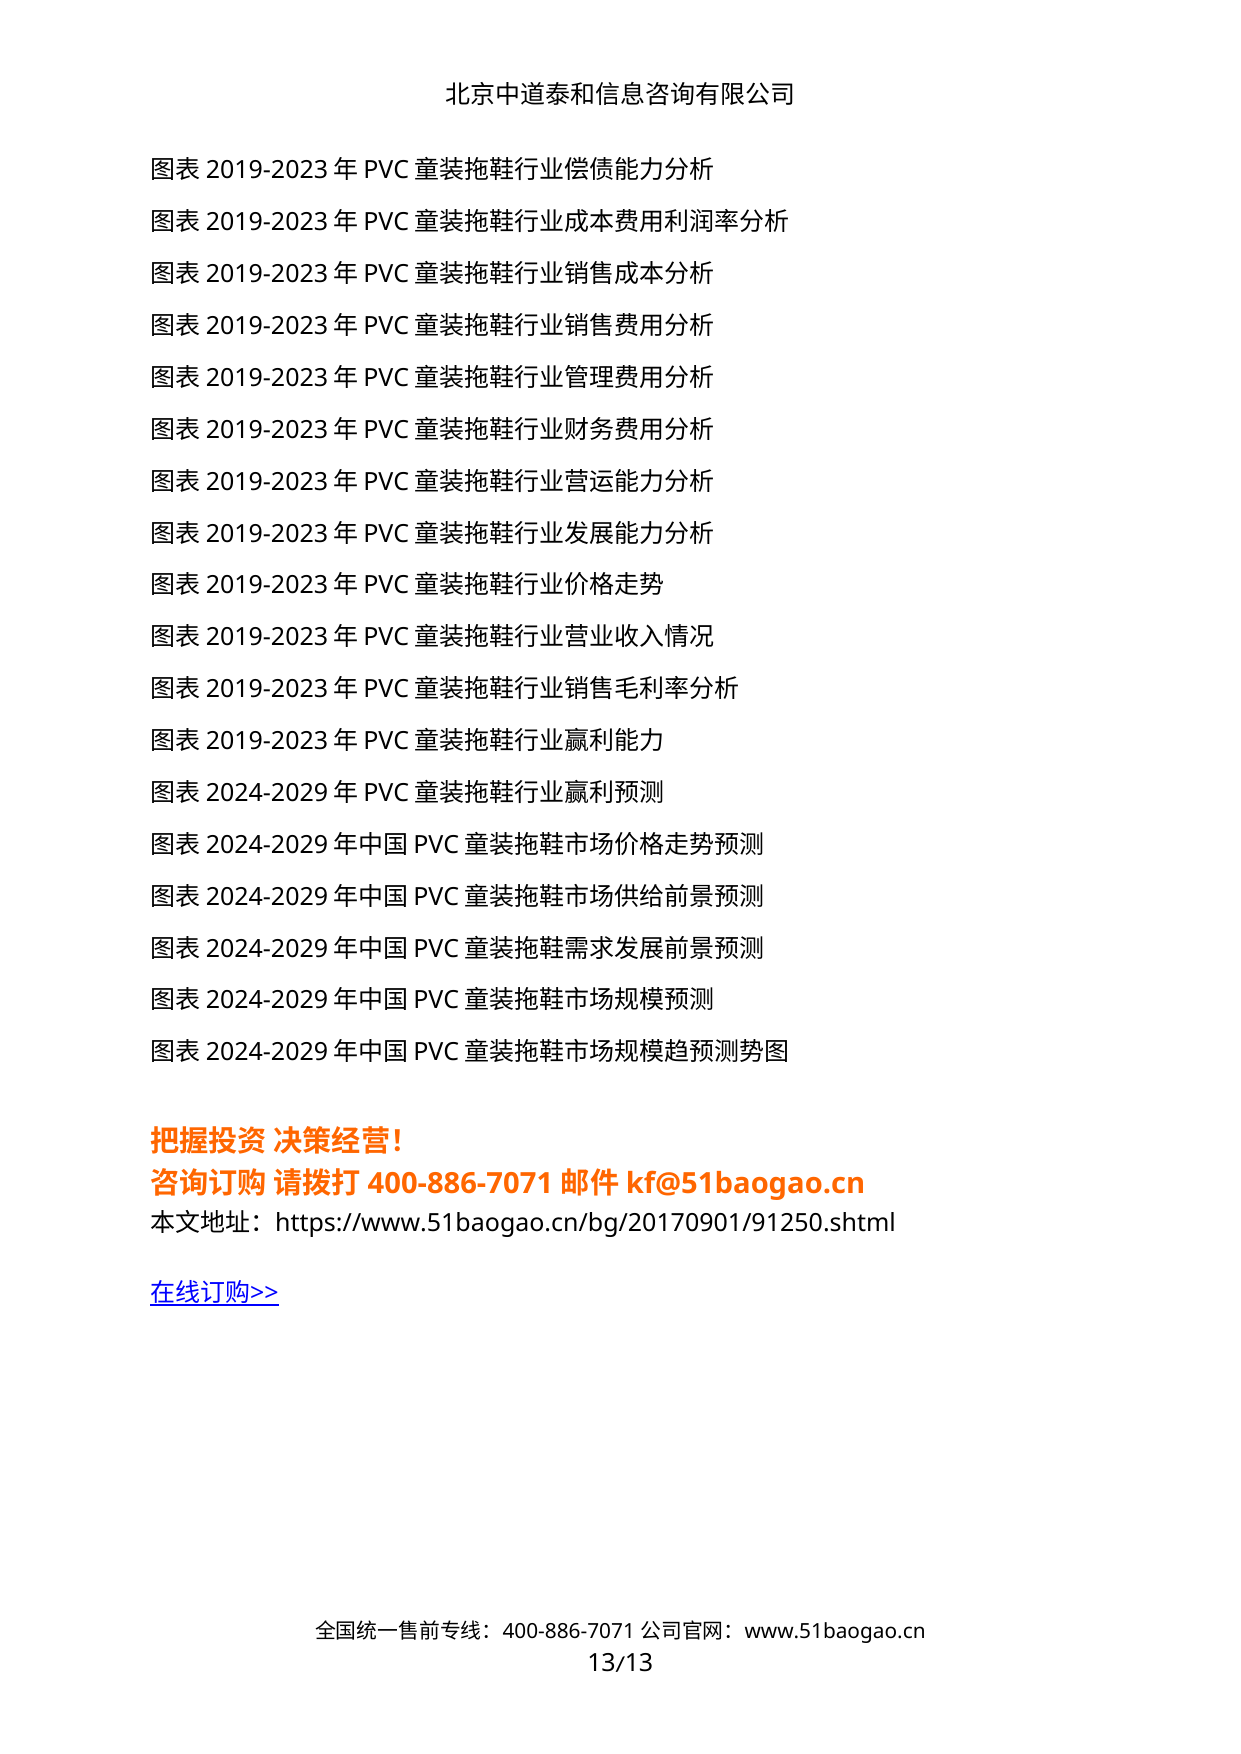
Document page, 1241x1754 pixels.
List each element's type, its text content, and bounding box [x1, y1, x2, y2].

text 图表 2024-2029年PVC童装拖鞋行业赢利预测 [150, 772, 1090, 809]
text 图表 2019-2023年PVC童装拖鞋行业成本费用利润率分析 [150, 202, 1090, 238]
text 图表 2019-2023年PVC童装拖鞋行业价格走势 [150, 565, 1090, 601]
text 图表 2019-2023年PVC童装拖鞋行业销售成本分析 [150, 254, 1090, 290]
text 图表 2019-2023年PVC童装拖鞋行业销售毛利率分析 [150, 669, 1090, 705]
text 图表 2019-2023年PVC童装拖鞋行业营业收入情况 [150, 617, 1090, 653]
text 图表 2024-2029年中国PVC童装拖鞋市场供给前景预测 [150, 876, 1090, 912]
text 图表 2019-2023年PVC童装拖鞋行业营运能力分析 [150, 461, 1090, 497]
text 图表 2019-2023年PVC童装拖鞋行业管理费用分析 [150, 357, 1090, 394]
text 图表 2024-2029年中国PVC童装拖鞋市场价格走势预测 [150, 824, 1090, 861]
text 图表 2019-2023年PVC童装拖鞋行业销售费用分析 [150, 306, 1090, 342]
text 图表 2019-2023年PVC童装拖鞋行业偿债能力分析 [150, 150, 1090, 186]
text 图表 2024-2029年中国PVC童装拖鞋市场规模趋预测势图 [150, 1032, 1090, 1068]
text 在线订购>> [150, 1239, 1090, 1309]
text 图表 2019-2023年PVC童装拖鞋行业财务费用分析 [150, 409, 1090, 446]
text 图表 2019-2023年PVC童装拖鞋行业发展能力分析 [150, 513, 1090, 549]
text 把握投资 决策经营！咨询订购 请拨打 400-886-7071 邮件 kf@51baogao.cn本文地址：https://www.51baogao.cn/bg/20170901/91250.shtml [150, 1084, 1090, 1239]
text 图表 2019-2023年PVC童装拖鞋行业赢利能力 [150, 721, 1090, 757]
text 图表 2024-2029年中国PVC童装拖鞋需求发展前景预测 [150, 928, 1090, 964]
text 图表 2024-2029年中国PVC童装拖鞋市场规模预测 [150, 980, 1090, 1016]
